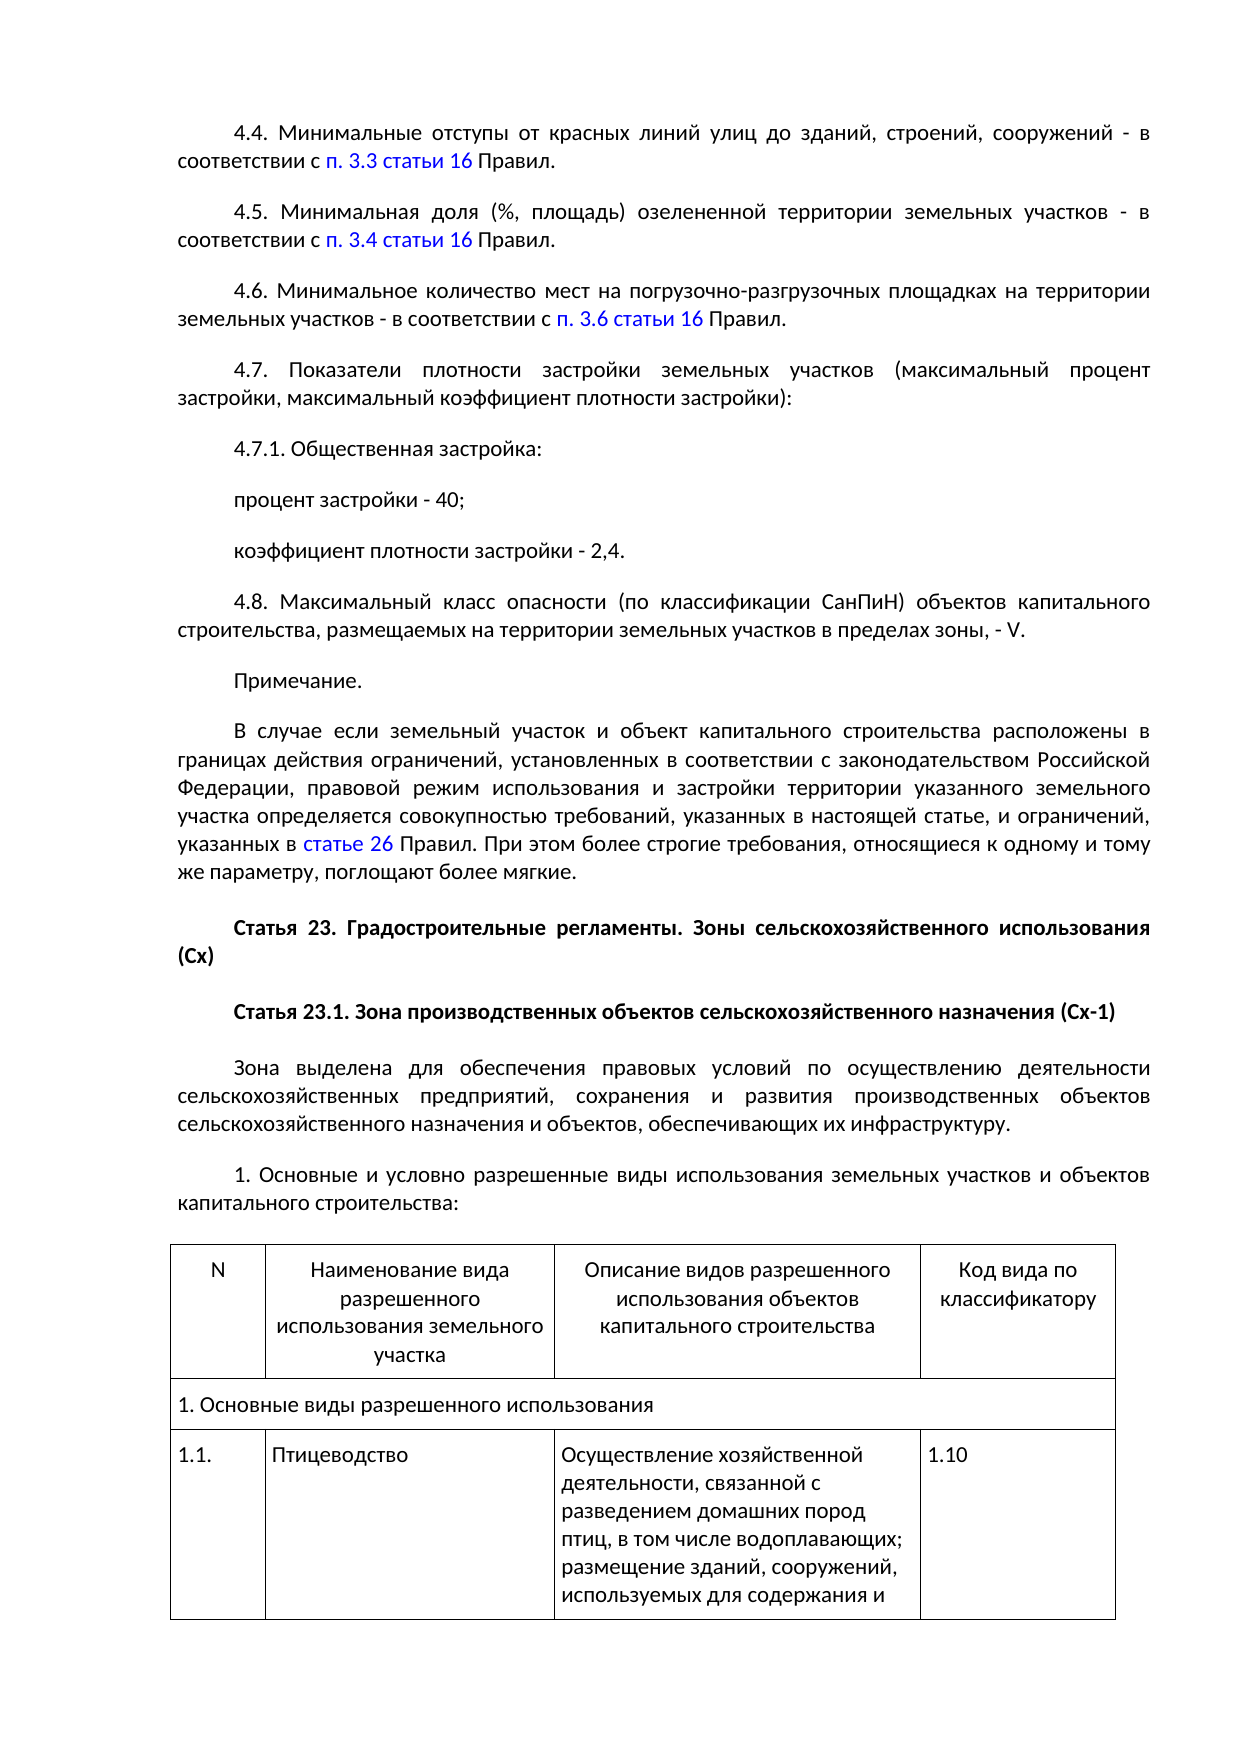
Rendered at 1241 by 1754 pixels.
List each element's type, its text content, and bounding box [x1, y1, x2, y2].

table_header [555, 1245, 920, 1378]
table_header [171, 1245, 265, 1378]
text 1. Основные и условно разрешенные виды использования земельных участков и объектов капитального строительства: [177, 1160, 1152, 1216]
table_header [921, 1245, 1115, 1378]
text 4.4. Минимальные отступы от красных линий улиц до зданий, строений, сооружений - в соответствии с п. 3.3 статьи 16 Правил. [177, 118, 1152, 174]
text 4.6. Минимальное количество мест на погрузочно-разгрузочных площадках на территории земельных участков - в соответствии с п. 3.6 статьи 16 Правил. [177, 276, 1152, 332]
text Зона выделена для обеспечения правовых условий по осуществлению деятельности сельскохозяйственных предприятий, сохранения и развития производственных объектов сельскохозяйственного назначения и объектов, обеспечивающих их инфраструктуру. [177, 1053, 1152, 1137]
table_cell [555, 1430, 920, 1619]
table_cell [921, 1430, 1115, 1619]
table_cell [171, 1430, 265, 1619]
text 4.8. Максимальный класс опасности (по классификации СанПиН) объектов капитального строительства, размещаемых на территории земельных участков в пределах зоны, - V. [177, 587, 1152, 643]
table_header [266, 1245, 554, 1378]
text 4.7. Показатели плотности застройки земельных участков (максимальный процент застройки, максимальный коэффициент плотности застройки): [177, 355, 1152, 411]
title Статья 23. Градостроительные регламенты. Зоны сельскохозяйственного использования (Сх) [177, 913, 1152, 969]
text процент застройки - 40; [177, 485, 1152, 513]
title Статья 23.1. Зона производственных объектов сельскохозяйственного назначения (Сх-1) [177, 997, 1152, 1025]
text коэффициент плотности застройки - 2,4. [177, 536, 1152, 564]
text 4.5. Минимальная доля (%, площадь) озелененной территории земельных участков - в соответствии с п. 3.4 статьи 16 Правил. [177, 197, 1152, 253]
text Примечание. [177, 666, 1152, 694]
text В случае если земельный участок и объект капитального строительства расположены в границах действия ограничений, установленных в соответствии с законодательством Российской Федерации, правовой режим использования и застройки территории указанного земельного участка определяется совокупностью требований, указанных в настоящей статье, и ограничений, указанных в статье 26 Правил. При этом более строгие требования, относящиеся к одному и тому же параметру, поглощают более мягкие. [177, 717, 1152, 885]
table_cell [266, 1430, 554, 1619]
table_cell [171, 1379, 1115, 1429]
text 4.7.1. Общественная застройка: [177, 434, 1152, 462]
